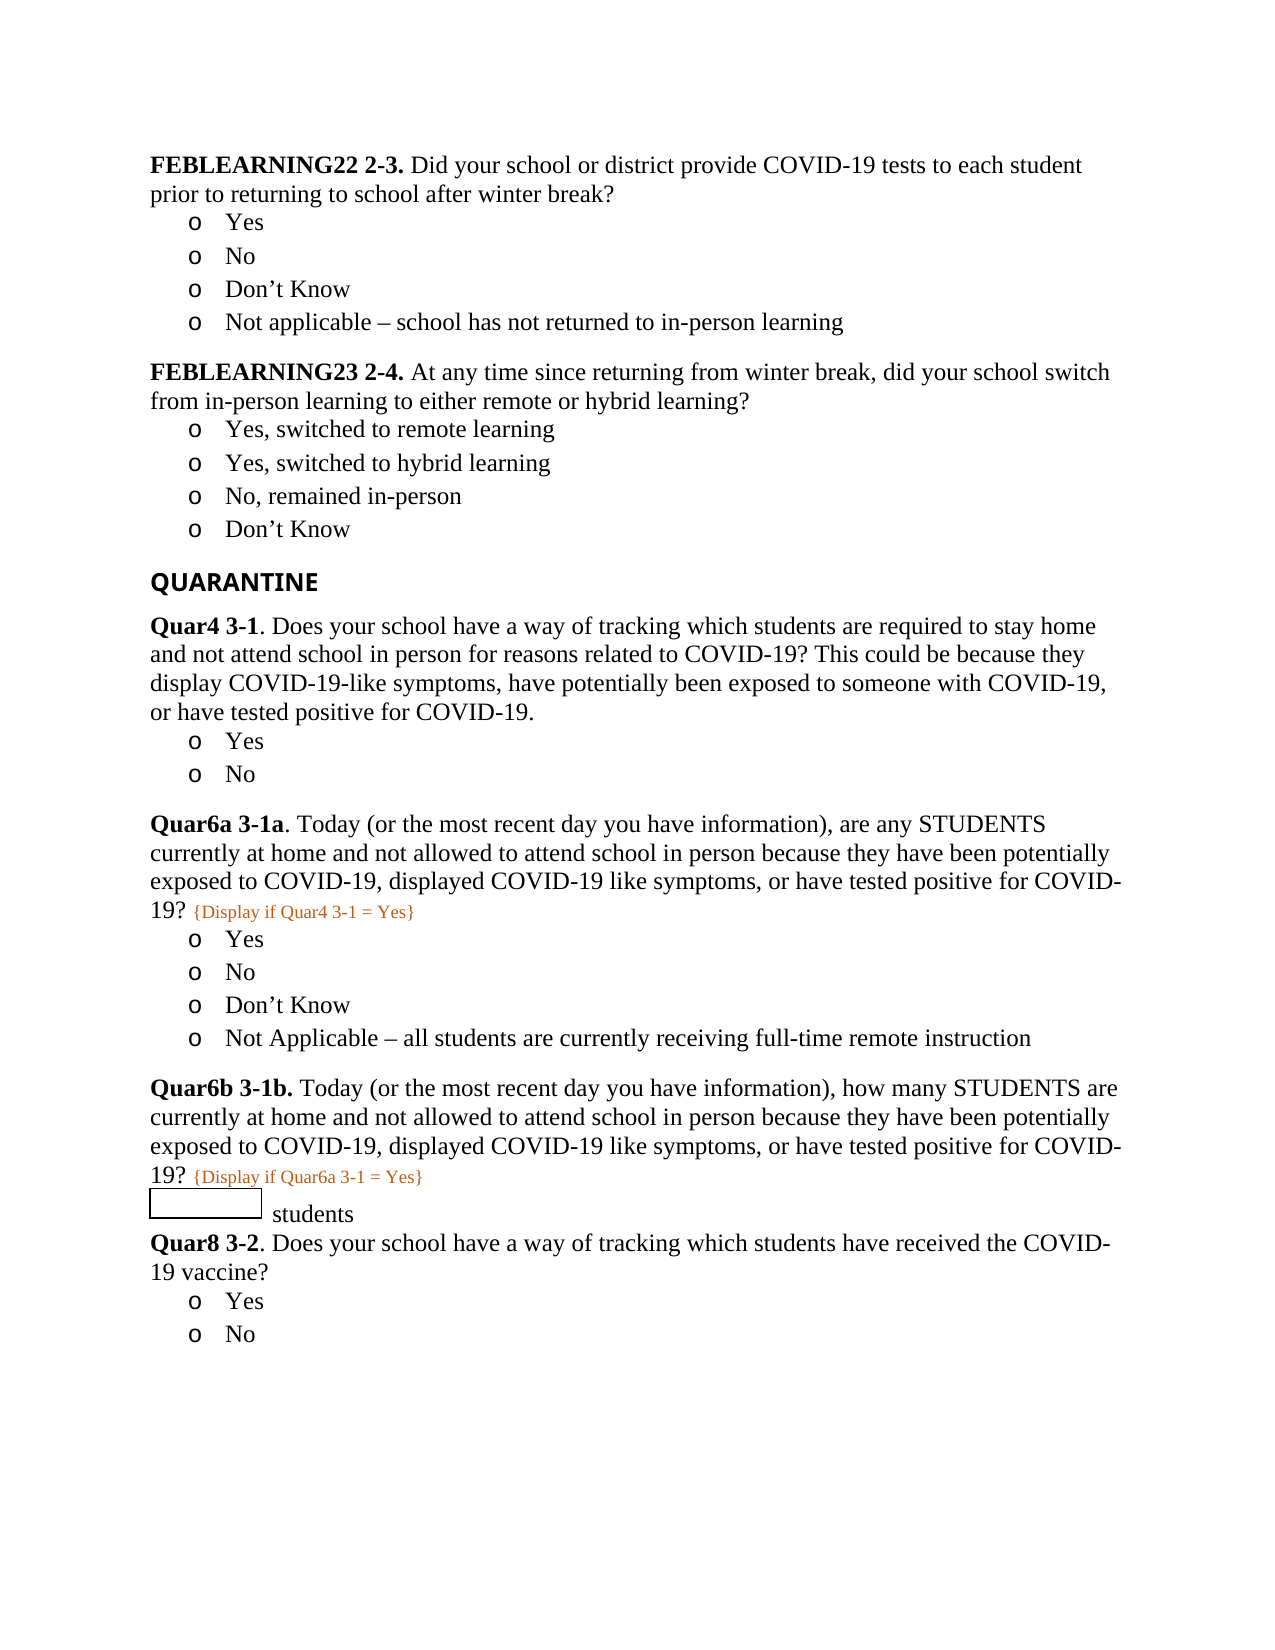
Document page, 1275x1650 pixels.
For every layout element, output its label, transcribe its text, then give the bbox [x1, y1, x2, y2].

text FEBLEARNING23 2-4. At any time since returning from winter break, did your school switch from in-person learning to either remote or hybrid learning? [150, 357, 1125, 414]
list Yes [187, 207, 1125, 238]
text Quar6a 3-1a. Today (or the most recent day you have information), are any STUDENTS currently at home and not allowed to attend school in person because they have been potentially exposed to COVID-19, displayed COVID-19 like symptoms, or have tested positive for COVID-19? {Display if Quar4 3-1 = Yes} [150, 809, 1125, 924]
list Don’t Know [187, 274, 1125, 305]
text students [150, 1188, 1125, 1228]
list Yes, switched to remote learning [187, 414, 1125, 445]
text Quar6b 3-1b. Today (or the most recent day you have information), how many STUDENTS are currently at home and not allowed to attend school in person because they have been potentially exposed to COVID-19, displayed COVID-19 like symptoms, or have tested positive for COVID-19? {Display if Quar6a 3-1 = Yes} [150, 1073, 1125, 1188]
list No [187, 241, 1125, 272]
list Yes [187, 726, 1125, 757]
text Quar4 3-1. Does your school have a way of tracking which students are required to stay home and not attend school in person for reasons related to COVID-19? This could be because they display COVID-19-like symptoms, have potentially been exposed to someone with COVID-19, or have tested positive for COVID-19. [150, 611, 1125, 726]
list Not applicable – school has not returned to in-person learning [187, 307, 1125, 338]
list Yes, switched to hybrid learning [187, 448, 1125, 479]
list Don’t Know [187, 514, 1125, 545]
list Don’t Know [187, 990, 1125, 1021]
text FEBLEARNING22 2-3. Did your school or district provide COVID-19 tests to each student prior to returning to school after winter break? [150, 150, 1125, 207]
list No [187, 957, 1125, 988]
list No [187, 1319, 1125, 1350]
list No [187, 759, 1125, 790]
list No, remained in-person [187, 481, 1125, 512]
list Not Applicable – all students are currently receiving full-time remote instruction [187, 1023, 1125, 1054]
list Yes [187, 1286, 1125, 1317]
subtitle Quarantine [150, 564, 1125, 598]
text Quar8 3-2. Does your school have a way of tracking which students have received the COVID-19 vaccine? [150, 1228, 1125, 1286]
list Yes [187, 924, 1125, 955]
